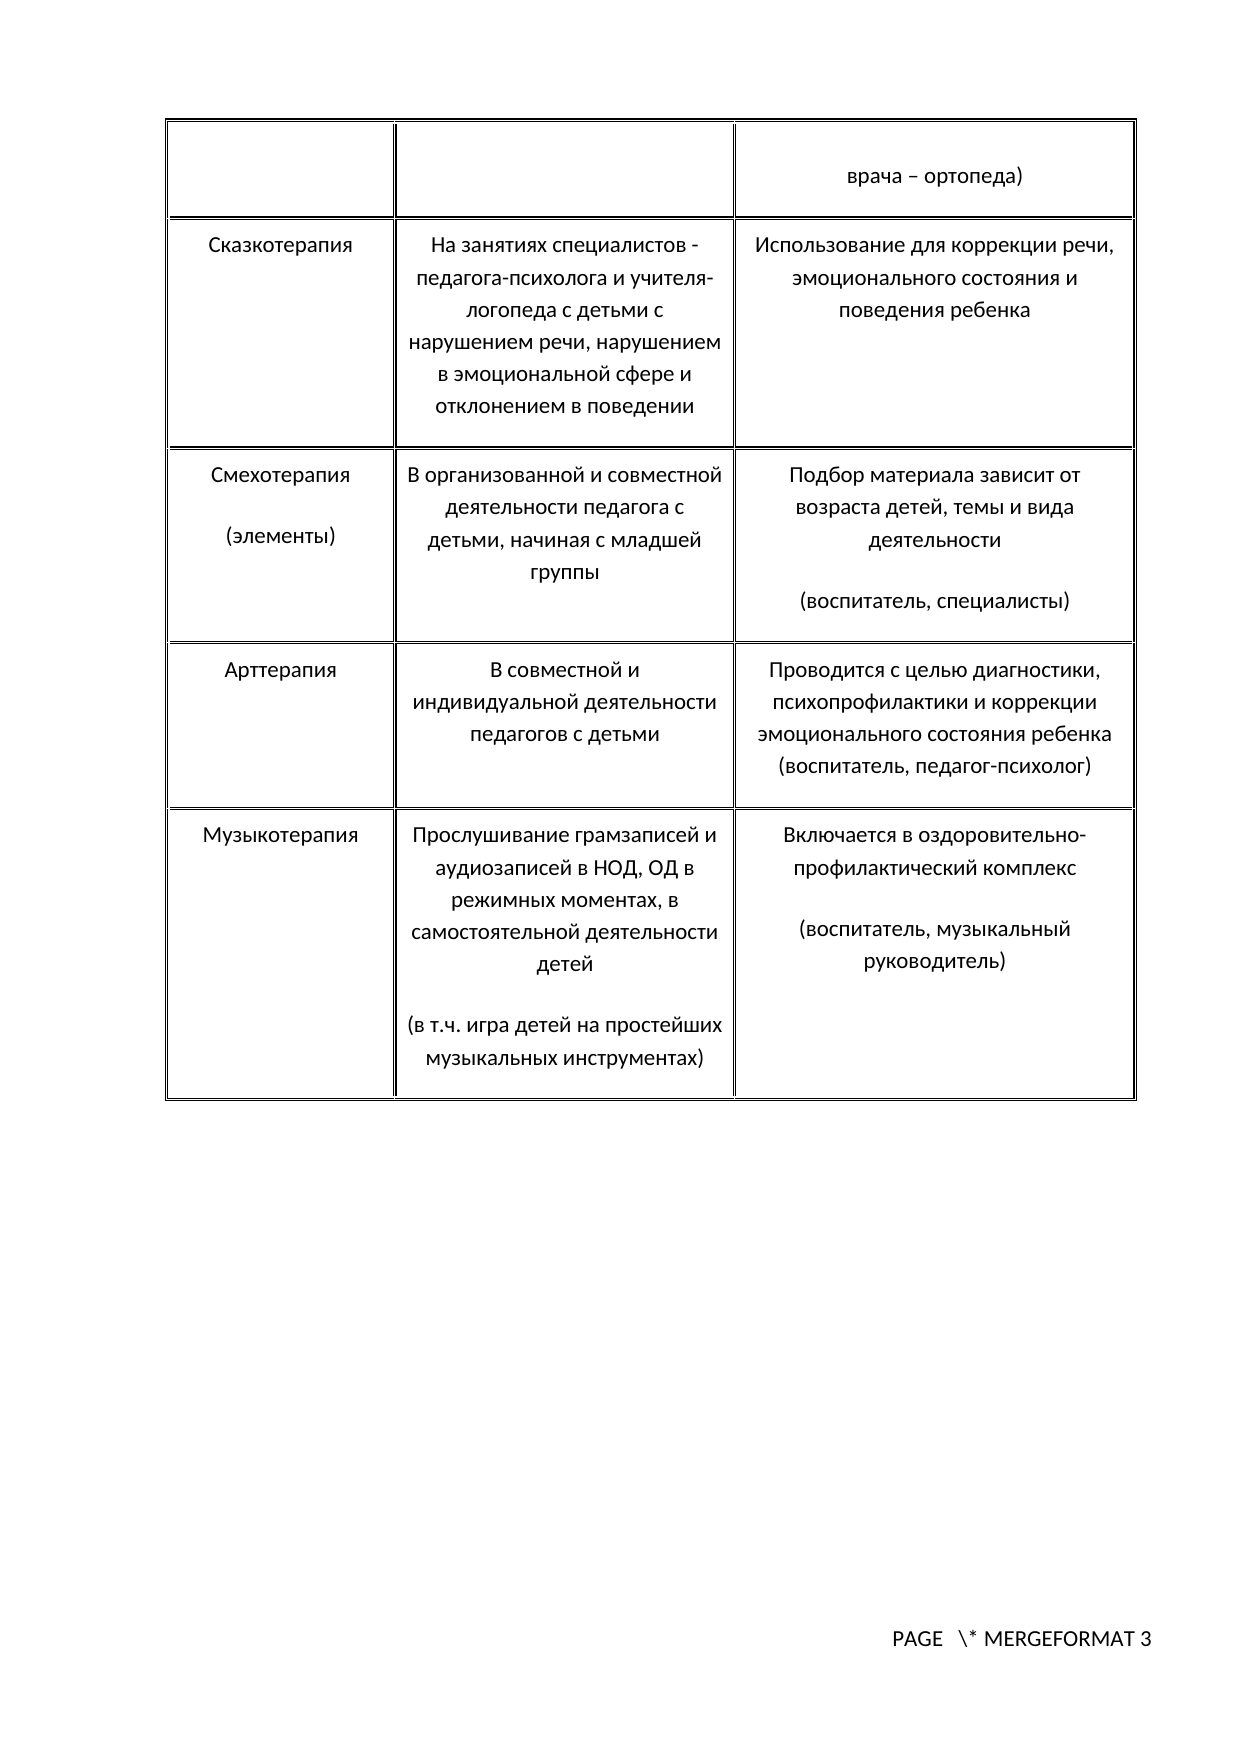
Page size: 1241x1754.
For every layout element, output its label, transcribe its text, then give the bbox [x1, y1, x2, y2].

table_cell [395, 122, 735, 216]
table_cell В совместной и индивидуальной деятельности педагогов с детьми [397, 644, 733, 806]
table_cell Проводится с целью диагностики, психопрофилактики и коррекции эмоционального состояния ребенка (воспитатель, педагог-психолог) [735, 641, 1135, 806]
table_cell Гимнастика ЛФК [168, 120, 395, 216]
table_cell В организованной и совместной деятельности педагога с детьми, начиная с младшей группы [397, 450, 733, 641]
table_cell Арттерапия [166, 641, 395, 806]
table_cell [735, 122, 1133, 216]
table_cell Включается в оздоровительно-профилактический комплекс (воспитатель, музыкальный руководитель) [735, 806, 1134, 1098]
table_cell На занятиях специалистов - педагога-психолога и учителя-логопеда с детьми с нарушением речи, нарушением в эмоциональной сфере и отклонением в поведении [397, 220, 733, 446]
table_cell Использование для коррекции речи, эмоционального состояния и поведения ребенка [736, 216, 1134, 446]
table_cell Сказкотерапия [168, 216, 393, 446]
table_cell Прослушивание грамзаписей и аудиозаписей в НОД, ОД в режимных моментах, в самостоятельной деятельности детей (в т.ч. игра детей на простейших музыкальных инструментах) [395, 810, 735, 1098]
table_cell Музыкотерапия [168, 806, 395, 1098]
table_cell Смехотерапия (элементы) [168, 446, 393, 641]
table_cell Подбор материала зависит от возраста детей, темы и вида деятельности (воспитатель, специалисты) [736, 446, 1134, 641]
